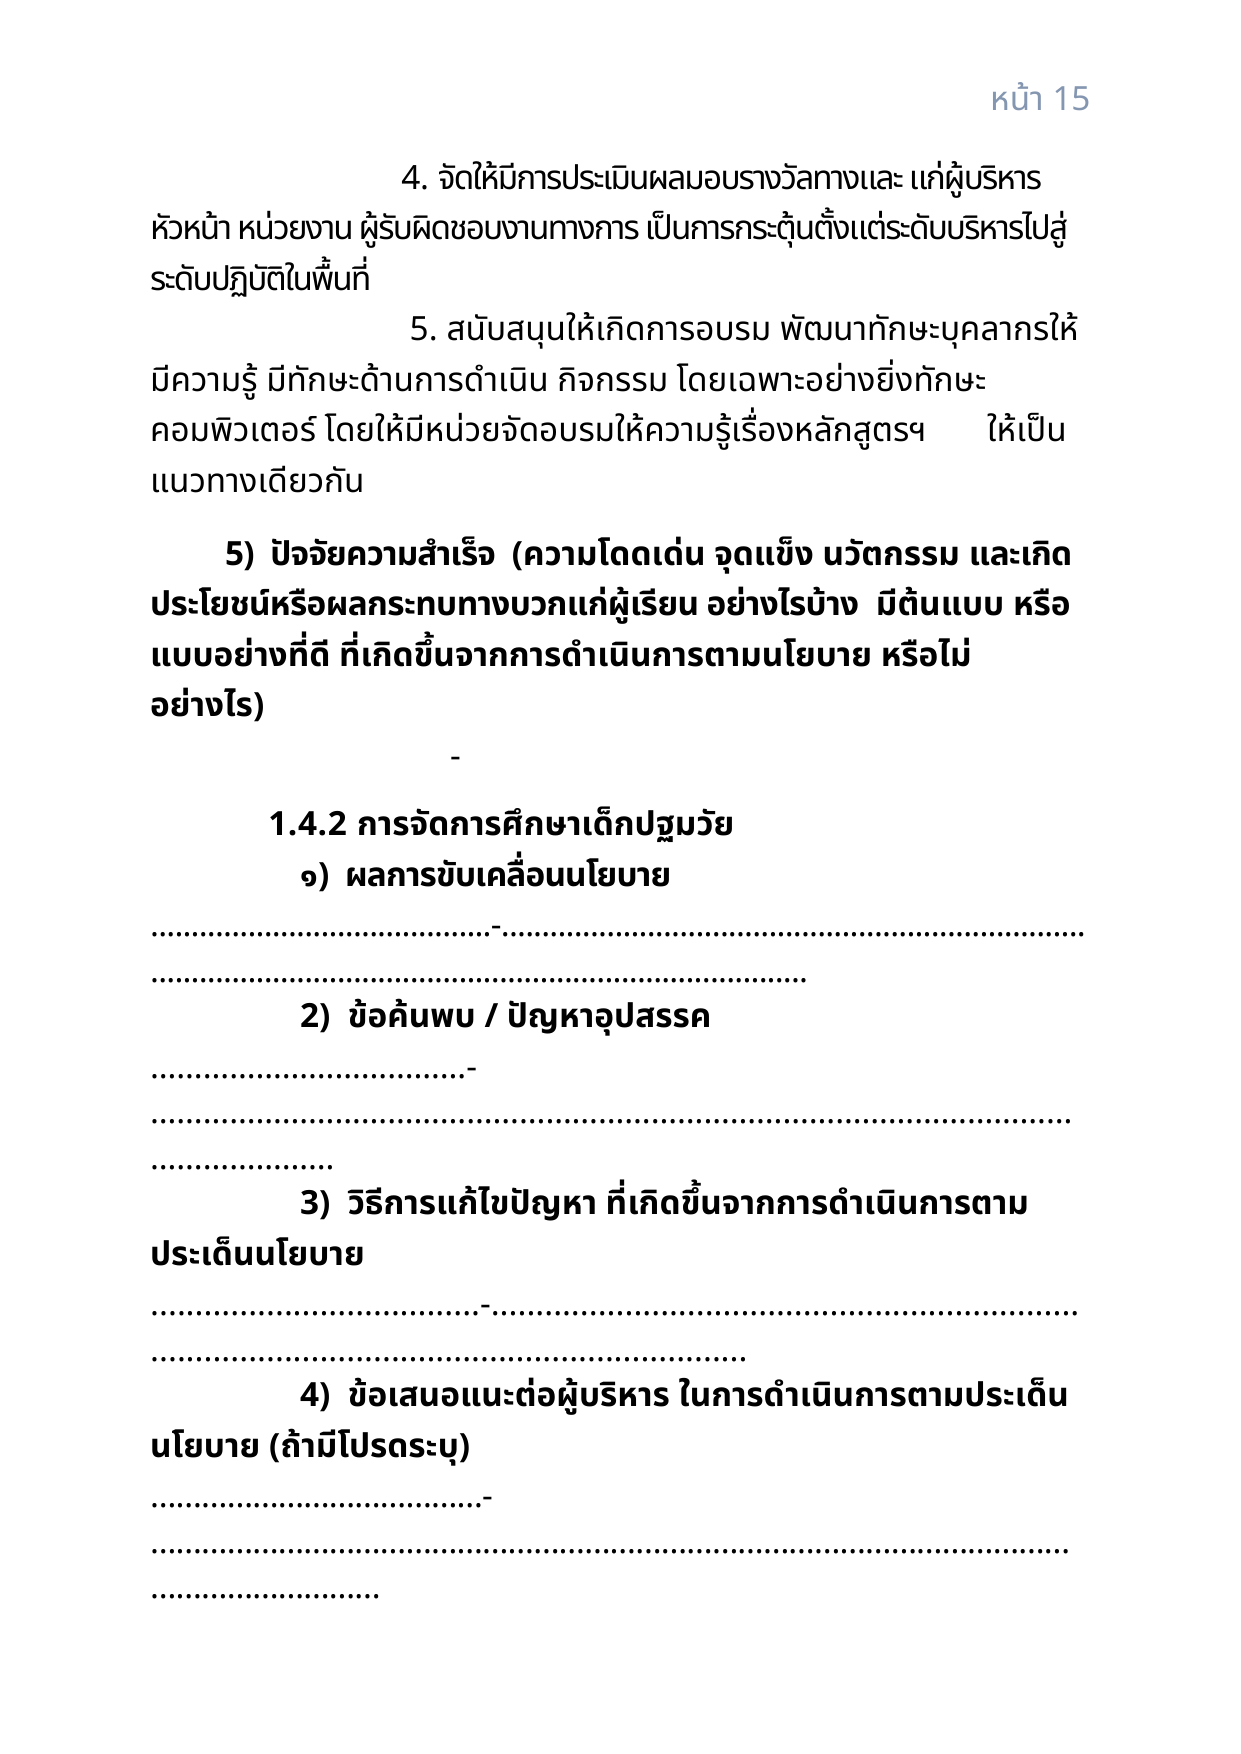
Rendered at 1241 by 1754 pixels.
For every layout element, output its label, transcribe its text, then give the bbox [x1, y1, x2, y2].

text 2) ข้อค้นพบ / ปัญหาอุปสรรค [150, 992, 1090, 1043]
text 4) ข้อเสนอแนะต่อผู้บริหาร ในการดำเนินการตามประเด็นนโยบาย (ถ้ามีโปรดระบุ) [150, 1371, 1090, 1472]
text ..........................................-......................................................................................................................................................... [150, 901, 1090, 992]
text 5. สนับสนุนให้เกิดการอบรม พัฒนาทักษะบุคลากรให้มีความรู้ มีทักษะด้านการดำเนิน กิจกรรม โดยเฉพาะอย่างยิ่งทักษะคอมพิวเตอร์ โดยให้มีหน่วยจัดอบรมให้ความรู้เรื่องหลักสูตรฯ ให้เป็นแนวทางเดียวกัน [150, 305, 1090, 507]
text ………………………………-……………………………………………………………………………………………………………… [150, 1043, 1090, 1179]
text - [150, 732, 1090, 777]
text 4. จัดให้มีการประเมินผลมอบรางวัลทางและ แก่ผู้บริหาร หัวหน้า หน่วยงาน ผู้รับผิดชอบงานทางการ เป็นการกระตุ้นตั้งแต่ระดับบริหารไปสู่ระดับปฏิบัติในพื้นที่ [150, 154, 1090, 305]
text ๑) ผลการขับเคลื่อนนโยบาย [150, 851, 1090, 901]
text 3) วิธีการแก้ไขปัญหา ที่เกิดขึ้นจากการดำเนินการตามประเด็นนโยบาย [150, 1179, 1090, 1280]
text …………………………………-……………………………………………………………………………………………………………………… [150, 1472, 1090, 1608]
text 5) ปัจจัยความสำเร็จ (ความโดดเด่น จุดแข็ง นวัตกรรม และเกิดประโยชน์หรือผลกระทบทางบวกแก่ผู้เรียน อย่างไรบ้าง มีต้นแบบ หรือแบบอย่างที่ดี ที่เกิดขึ้นจากการดำเนินการตามนโยบาย หรือไม่ อย่างไร) [150, 530, 1090, 732]
text .....................................-..................................................................................................................................... [150, 1280, 1090, 1371]
text 1.4.2 การจัดการศึกษาเด็กปฐมวัย [150, 800, 1090, 851]
